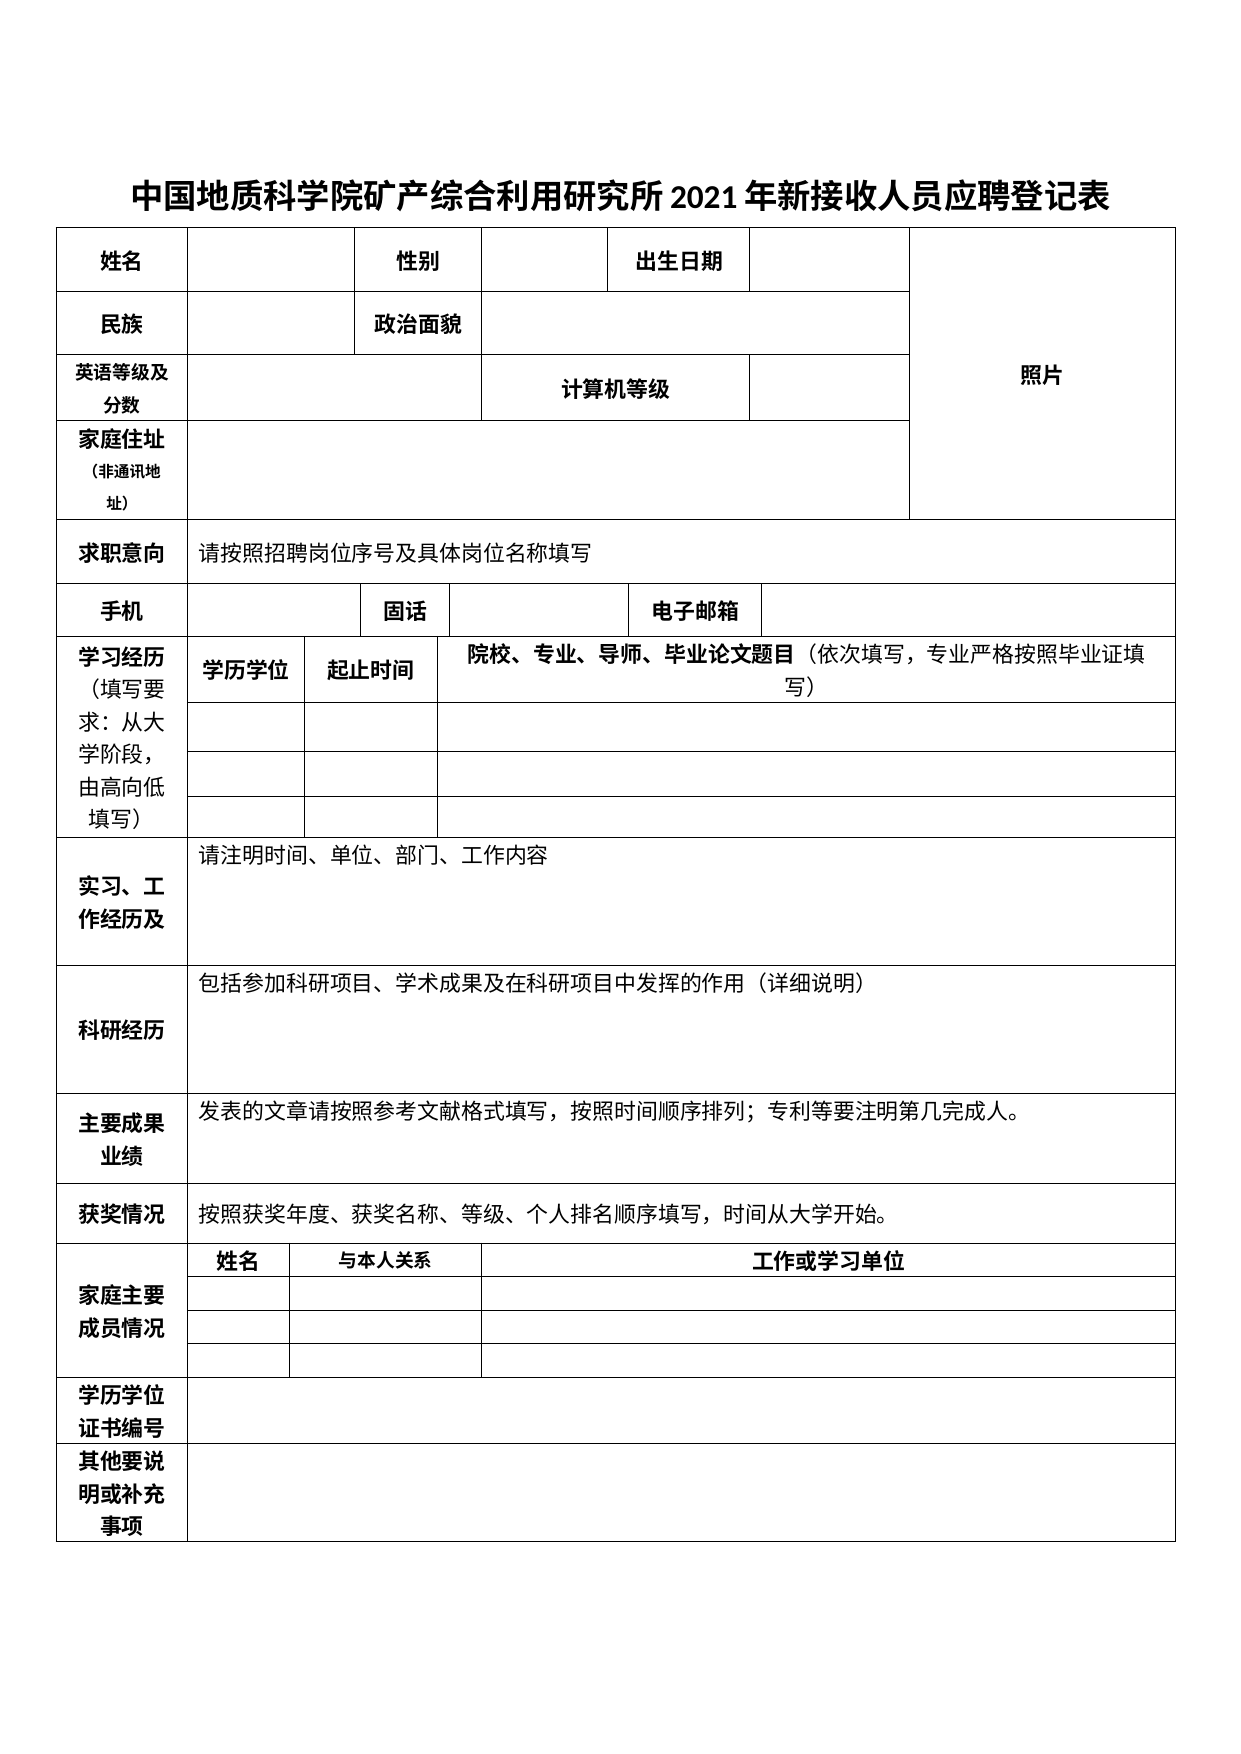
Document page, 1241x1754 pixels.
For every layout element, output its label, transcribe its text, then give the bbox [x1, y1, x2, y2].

table_cell [290, 1311, 481, 1343]
table_cell [305, 703, 437, 751]
table_cell [750, 355, 909, 420]
table_header [188, 228, 354, 291]
table_cell 发表的文章请按照参考文献格式填写，按照时间顺序排列；专利等要注明第几完成人。 [188, 1094, 1175, 1183]
table_cell [290, 1277, 481, 1309]
table_cell 其他要说明或补充事项 [57, 1444, 187, 1541]
table_cell 求职意向 [57, 520, 187, 583]
table_cell [290, 1344, 481, 1377]
table_cell [305, 797, 437, 837]
table_cell 获奖情况 [57, 1184, 187, 1242]
table_cell [188, 1277, 289, 1309]
table_cell 请按照招聘岗位序号及具体岗位名称填写 [188, 520, 1175, 583]
table_cell [188, 1378, 1175, 1443]
table_header 姓名 [57, 228, 187, 291]
table_cell 学历学位证书编号 [57, 1378, 187, 1443]
table_cell 民族 [57, 292, 187, 354]
table_cell [188, 421, 909, 519]
table_cell [188, 1344, 289, 1377]
table_cell 电子邮箱 [629, 584, 761, 636]
table_header 性别 [355, 228, 481, 291]
table_cell [438, 797, 1175, 837]
table_cell [482, 1344, 1175, 1377]
table_cell 工作或学习单位 [482, 1244, 1175, 1276]
table_cell 起止时间 [305, 637, 437, 702]
table_cell 院校、专业、导师、毕业论文题目（依次填写，专业严格按照毕业证填写） [438, 637, 1175, 702]
table_cell 与本人关系 [290, 1244, 481, 1276]
table_cell 按照获奖年度、获奖名称、等级、个人排名顺序填写，时间从大学开始。 [188, 1184, 1175, 1242]
table_cell 主要成果业绩 [57, 1094, 187, 1183]
table_cell [482, 292, 909, 354]
table_cell [438, 703, 1175, 751]
table_cell [188, 797, 304, 837]
table_header [750, 228, 909, 291]
table_cell [188, 584, 360, 636]
table_cell 学习经历（填写要求：从大学阶段，由高向低填写） [57, 637, 187, 837]
table_cell [482, 1311, 1175, 1343]
table_cell [450, 584, 628, 636]
table_cell [305, 752, 437, 796]
table_cell 学历学位 [188, 637, 304, 702]
table_cell [188, 1444, 1175, 1541]
table_cell [188, 1311, 289, 1343]
table_cell 家庭住址 （非通讯地址） [57, 421, 187, 519]
table_cell 英语等级及分数 [57, 355, 187, 420]
table_cell [482, 1277, 1175, 1309]
table_cell 姓名 [188, 1244, 289, 1276]
table_header 照片 [910, 228, 1175, 519]
text 中国地质科学院矿产综合利用研究所2021年新接收人员应聘登记表 [112, 162, 1128, 227]
table_cell [188, 355, 481, 420]
table_cell 包括参加科研项目、学术成果及在科研项目中发挥的作用（详细说明） [188, 966, 1175, 1093]
table_cell 实习、工作经历及 [57, 838, 187, 965]
table_cell 固话 [361, 584, 449, 636]
table_cell 家庭主要成员情况 [57, 1244, 187, 1377]
table_cell [762, 584, 1175, 636]
table_cell 计算机等级 [482, 355, 749, 420]
table_cell 科研经历 [57, 966, 187, 1093]
table_cell 政治面貌 [355, 292, 481, 354]
table_cell [188, 703, 304, 751]
table_cell 手机 [57, 584, 187, 636]
table_cell [438, 752, 1175, 796]
table_cell 请注明时间、单位、部门、工作内容 [188, 838, 1175, 965]
table_cell [188, 292, 354, 354]
table_header [482, 228, 607, 291]
table_header 出生日期 [608, 228, 749, 291]
table_cell [188, 752, 304, 796]
